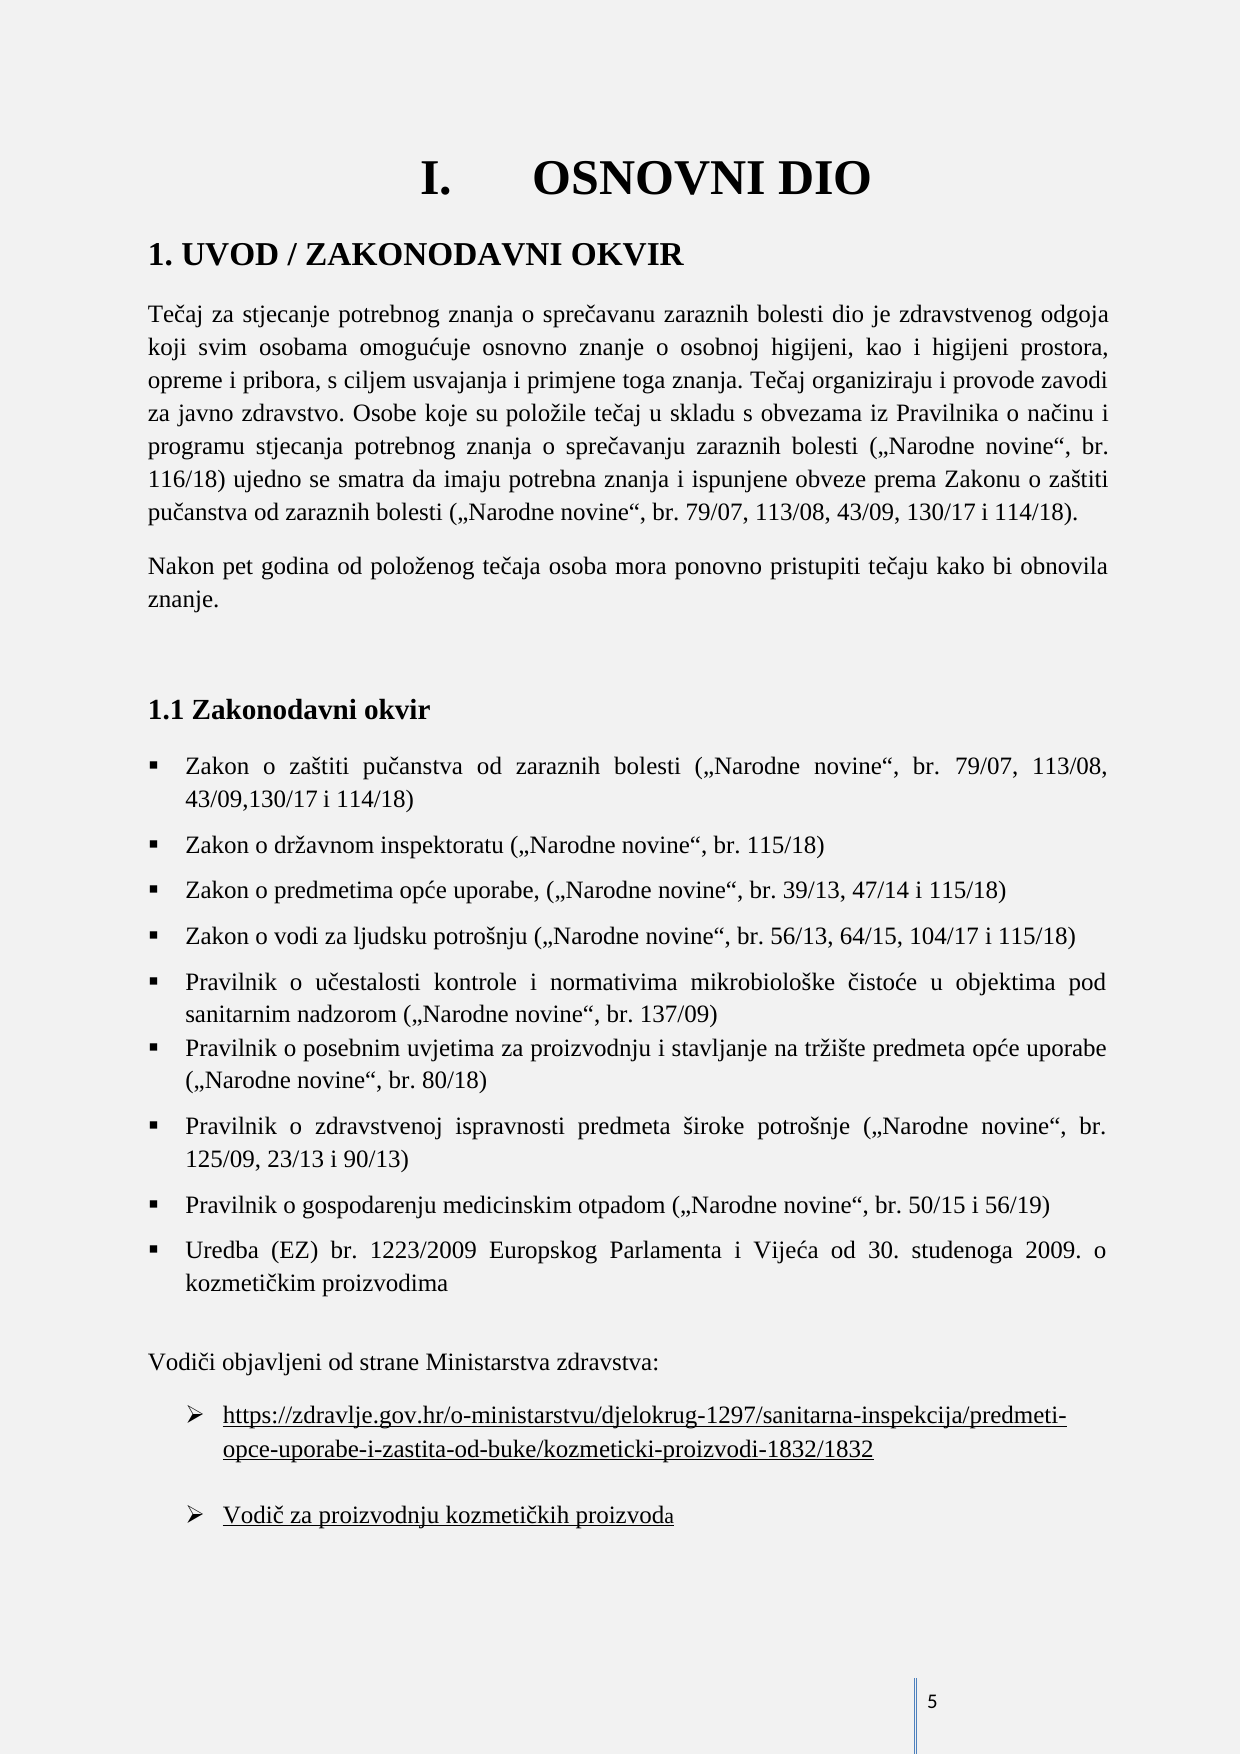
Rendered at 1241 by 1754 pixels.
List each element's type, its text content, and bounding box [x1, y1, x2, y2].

list Pravilnik o zdravstvenoj ispravnosti predmeta široke potrošnje („Narodne novine“, br. 125/09, 23/13 i 90/13) [148, 1111, 1107, 1173]
text 1. UVOD / ZAKONODAVNI OKVIR [148, 234, 1109, 273]
list Pravilnik o posebnim uvjetima za proizvodnju i stavljanje na tržište predmeta opće uporabe („Narodne novine“, br. 80/18) [148, 1033, 1107, 1094]
text Vodiči objavljeni od strane Ministarstva zdravstva: [148, 1347, 1108, 1376]
list Zakon o zaštiti pučanstva od zaraznih bolesti („Narodne novine“, br. 79/07, 113/08, 43/09,130/17 i 114/18) [148, 751, 1108, 813]
list OSNOVNI DIO [185, 148, 1107, 205]
list Vodič za proizvodnju kozmetičkih proizvoda [185, 1500, 1108, 1528]
list Pravilnik o učestalosti kontrole i normativima mikrobiološke čistoće u objektima pod sanitarnim nadzorom („Narodne novine“, br. 137/09) [148, 967, 1107, 1028]
list Zakon o predmetima opće uporabe, („Narodne novine“, br. 39/13, 47/14 i 115/18) [148, 876, 1107, 904]
list Zakon o vodi za ljudsku potrošnju („Narodne novine“, br. 56/13, 64/15, 104/17 i 115/18) [148, 921, 1108, 950]
text Nakon pet godina od položenog tečaja osoba mora ponovno pristupiti tečaju kako bi obnovila znanje. [148, 551, 1109, 613]
text 1.1 Zakonodavni okvir [148, 692, 1107, 726]
text Tečaj za stjecanje potrebnog znanja o sprečavanu zaraznih bolesti dio je zdravstvenog odgoja koji svim osobama omogućuje osnovno znanje o osobnoj higijeni, kao i higijeni prostora, opreme i pribora, s ciljem usvajanja i primjene toga znanja. Tečaj organiziraju i provode zavodi za javno zdravstvo. Osobe koje su položile tečaj u skladu s obvezama iz Pravilnika o načinu i programu stjecanja potrebnog znanja o sprečavanju zaraznih bolesti („Narodne novine“, br. 116/18) ujedno se smatra da imaju potrebna znanja i ispunjene obveze prema Zakonu o zaštiti pučanstva od zaraznih bolesti („Narodne novine“, br. 79/07, 113/08, 43/09, 130/17 i 114/18). [148, 299, 1109, 526]
list Uredba (EZ) br. 1223/2009 Europskog Parlamenta i Vijeća od 30. studenoga 2009. o kozmetičkim proizvodima [148, 1235, 1107, 1297]
list Pravilnik o gospodarenju medicinskim otpadom („Narodne novine“, br. 50/15 i 56/19) [148, 1190, 1107, 1218]
list Zakon o državnom inspektoratu („Narodne novine“, br. 115/18) [148, 830, 1108, 859]
list https://zdravlje.gov.hr/o-ministarstvu/djelokrug-1297/sanitarna-inspekcija/predmeti-opce-uporabe-i-zastita-od-buke/kozmeticki-proizvodi-1832/1832 [185, 1401, 1108, 1462]
